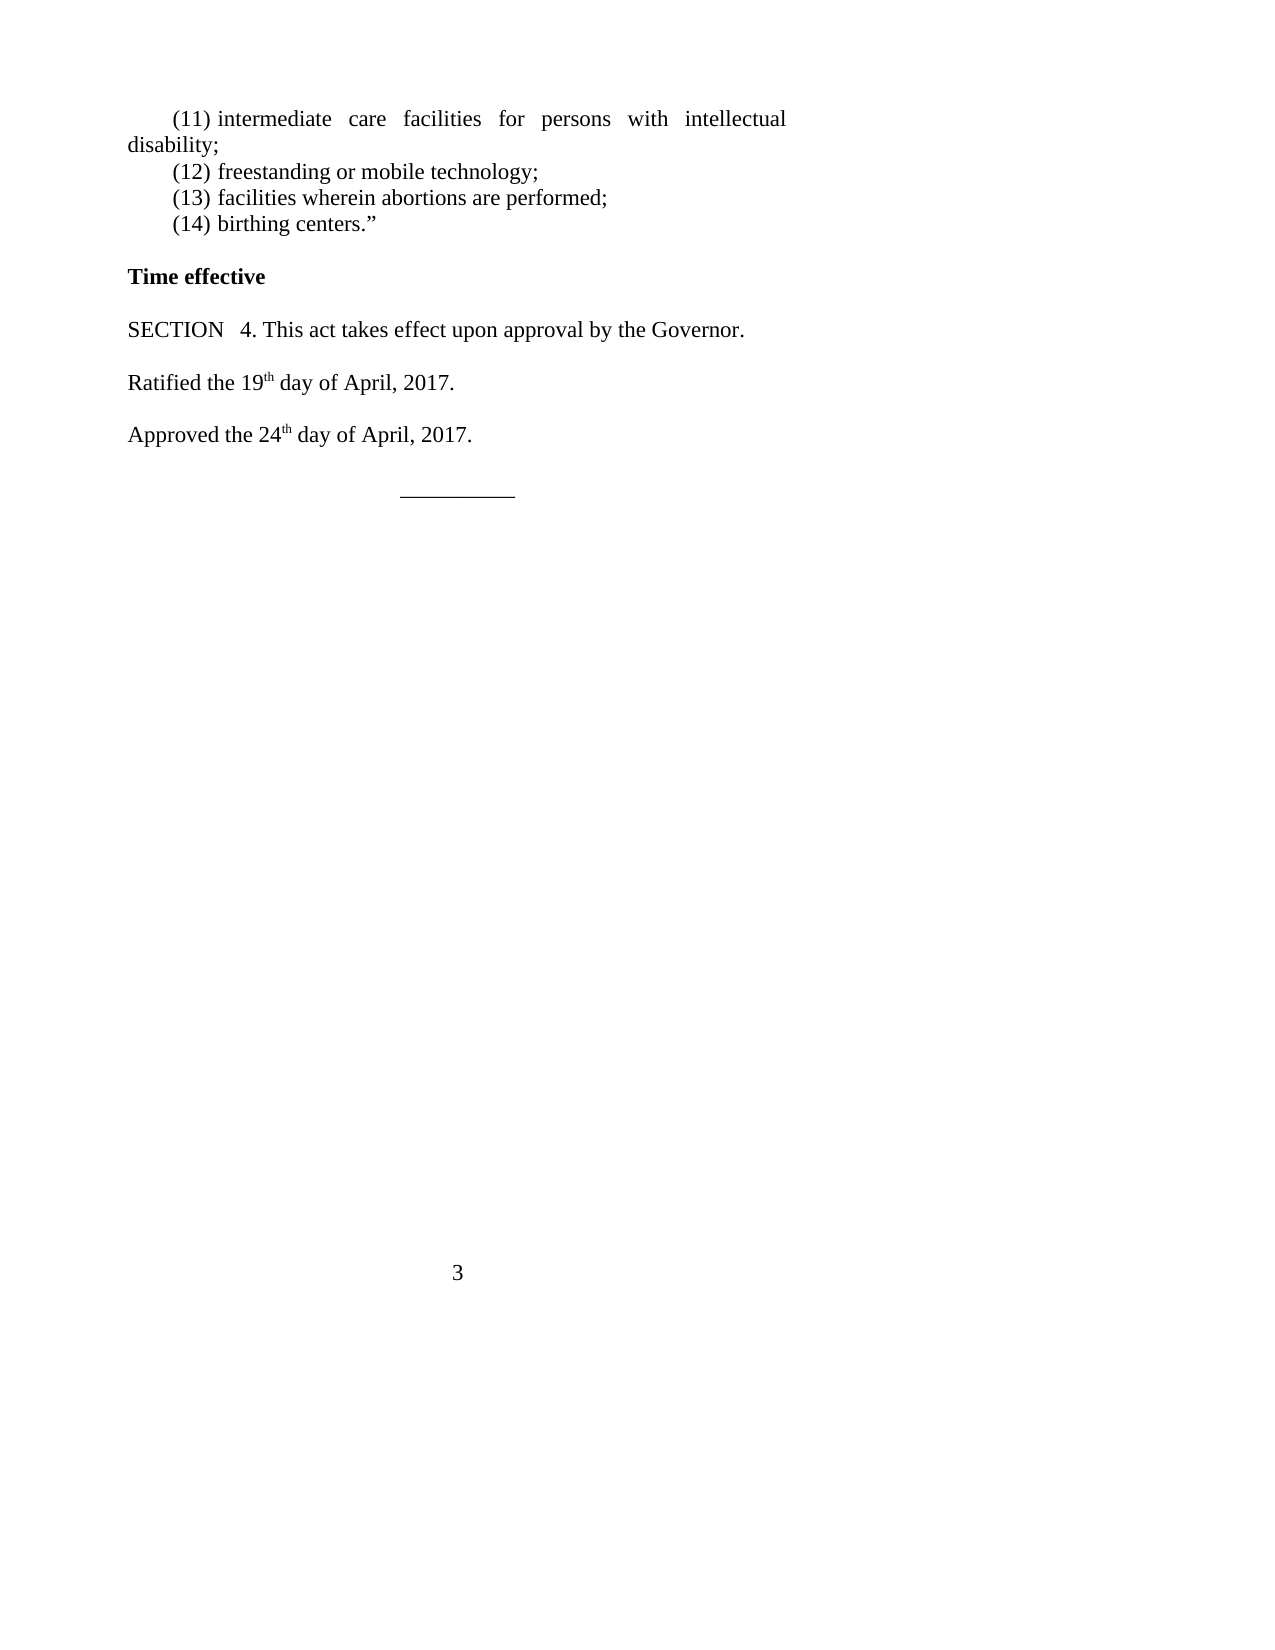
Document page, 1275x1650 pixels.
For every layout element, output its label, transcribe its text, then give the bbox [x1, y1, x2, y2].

text Ratified the 19th day of April, 2017. [127, 368, 787, 395]
text (11) intermediate care facilities for persons with intellectual disability; [127, 105, 787, 158]
text __________ [127, 474, 787, 500]
text SECTION 4. This act takes effect upon approval by the Governor. [127, 316, 787, 342]
text Approved the 24th day of April, 2017. [127, 421, 787, 448]
text (13) facilities wherein abortions are performed; [127, 184, 787, 210]
text Time effective [127, 263, 787, 289]
text (14) birthing centers.” [127, 210, 787, 237]
text (12) freestanding or mobile technology; [127, 158, 787, 184]
